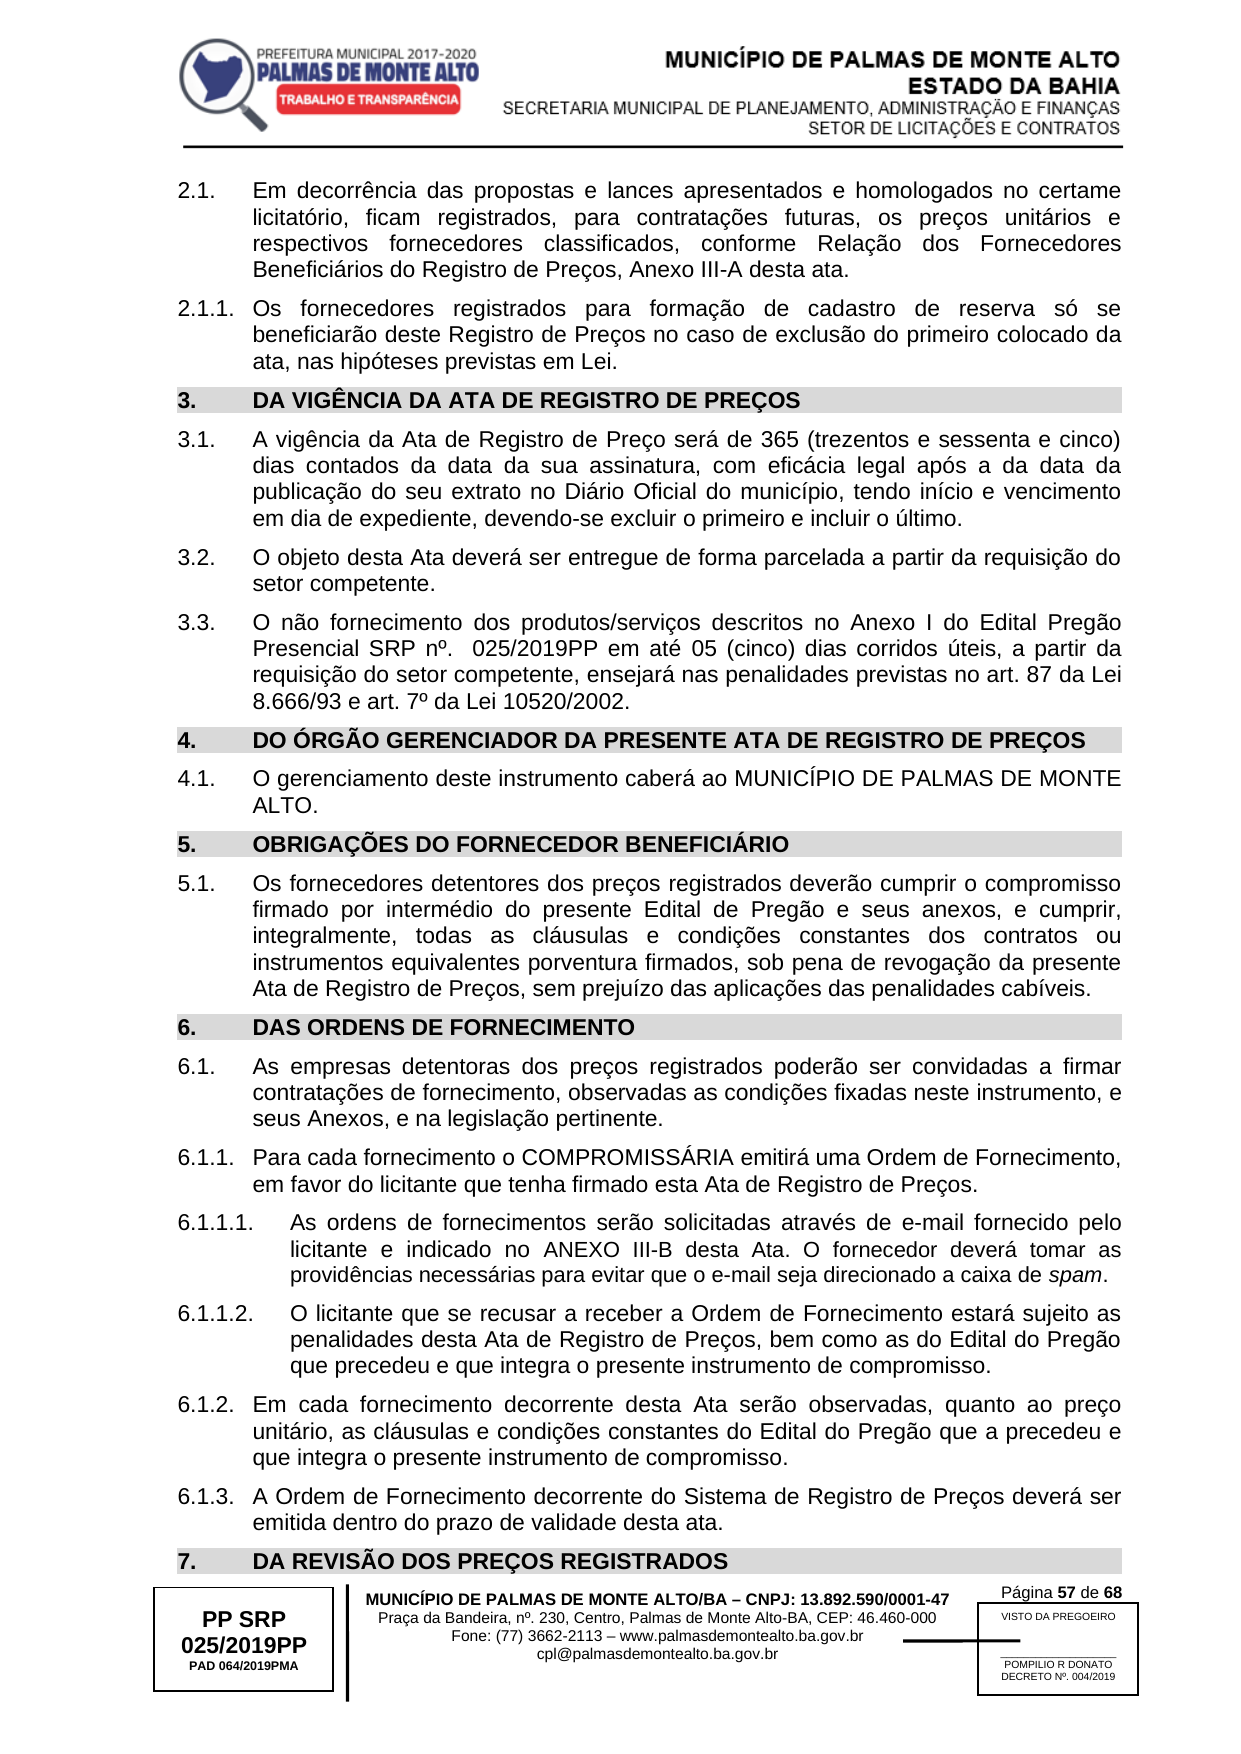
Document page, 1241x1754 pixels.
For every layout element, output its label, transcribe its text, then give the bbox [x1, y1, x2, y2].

list Para cada fornecimento o COMPROMISSÁRIA emitirá uma Ordem de Fornecimento, em favor do licitante que tenha firmado esta Ata de Registro de Preços. [177, 1144, 1122, 1197]
list O licitante que se recusar a receber a Ordem de Fornecimento estará sujeito as penalidades desta Ata de Registro de Preços, bem como as do Edital do Pregão que precedeu e que integra o presente instrumento de compromisso. [177, 1300, 1122, 1379]
subtitle DO ÓRGÃO GERENCIADOR DA PRESENTE ATA DE REGISTRO DE PREÇOS [177, 727, 1122, 753]
subtitle DA REVISÃO DOS PREÇOS REGISTRADOS [177, 1548, 1122, 1574]
list O não fornecimento dos produtos/serviços descritos no Anexo I do Edital Pregão Presencial SRP nº. 025/2019PP em até 05 (cinco) dias corridos úteis, a partir da requisição do setor competente, ensejará nas penalidades previstas no art. 87 da Lei 8.666/93 e art. 7º da Lei 10520/2002. [177, 609, 1122, 714]
list A vigência da Ata de Registro de Preço será de 365 (trezentos e sessenta e cinco) dias contados da data da sua assinatura, com eficácia legal após a da data da publicação do seu extrato no Diário Oficial do município, tendo início e vencimento em dia de expediente, devendo-se excluir o primeiro e incluir o último. [177, 426, 1122, 531]
list Em cada fornecimento decorrente desta Ata serão observadas, quanto ao preço unitário, as cláusulas e condições constantes do Edital do Pregão que a precedeu e que integra o presente instrumento de compromisso. [177, 1391, 1122, 1470]
list As empresas detentoras dos preços registrados poderão ser convidadas a firmar contratações de fornecimento, observadas as condições fixadas neste instrumento, e seus Anexos, e na legislação pertinente. [177, 1053, 1122, 1132]
list Os fornecedores registrados para formação de cadastro de reserva só se beneficiarão deste Registro de Preços no caso de exclusão do primeiro colocado da ata, nas hipóteses previstas em Lei. [177, 295, 1122, 374]
list A Ordem de Fornecimento decorrente do Sistema de Registro de Preços deverá ser emitida dentro do prazo de validade desta ata. [177, 1483, 1122, 1536]
subtitle DA VIGÊNCIA DA ATA DE REGISTRO DE PREÇOS [177, 387, 1122, 413]
subtitle DAS ORDENS DE FORNECIMENTO [177, 1014, 1122, 1040]
list Em decorrência das propostas e lances apresentados e homologados no certame licitatório, ficam registrados, para contratações futuras, os preços unitários e respectivos fornecedores classificados, conforme Relação dos Fornecedores Beneficiários do Registro de Preços, Anexo III-A desta ata. [177, 177, 1122, 283]
list As ordens de fornecimentos serão solicitadas através de e-mail fornecido pelo licitante e indicado no ANEXO III-B desta Ata. O fornecedor deverá tomar as providências necessárias para evitar que o e-mail seja direcionado a caixa de spam. [177, 1209, 1122, 1287]
subtitle OBRIGAÇÕES DO FORNECEDOR BENEFICIÁRIO [177, 831, 1122, 857]
list O objeto desta Ata deverá ser entregue de forma parcelada a partir da requisição do setor competente. [177, 543, 1122, 596]
list Os fornecedores detentores dos preços registrados deverão cumprir o compromisso firmado por intermédio do presente Edital de Pregão e seus anexos, e cumprir, integralmente, todas as cláusulas e condições constantes dos contratos ou instrumentos equivalentes porventura firmados, sob pena de revogação da presente Ata de Registro de Preços, sem prejuízo das aplicações das penalidades cabíveis. [177, 869, 1122, 1001]
picture [177, 35, 1124, 157]
list O gerenciamento deste instrumento caberá ao MUNICÍPIO DE PALMAS DE MONTE ALTO. [177, 765, 1122, 818]
